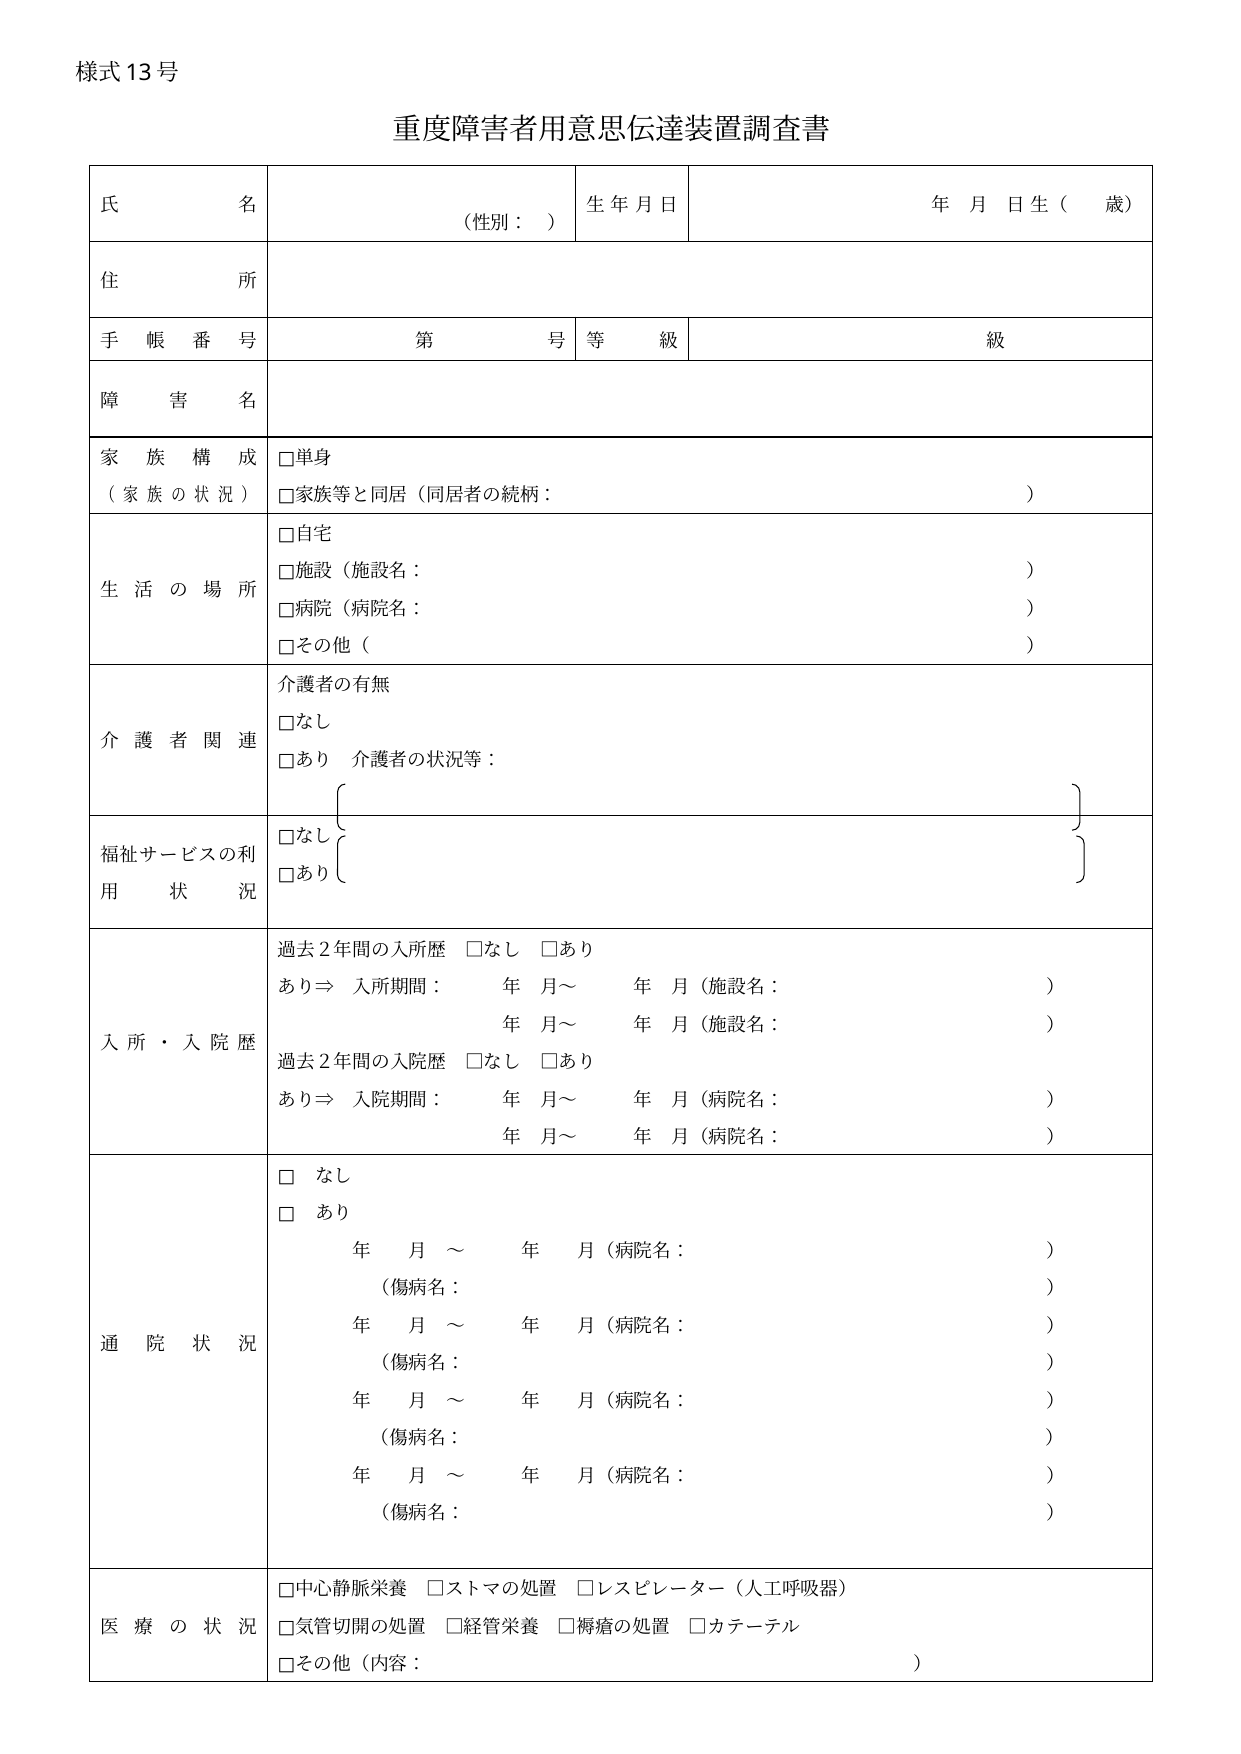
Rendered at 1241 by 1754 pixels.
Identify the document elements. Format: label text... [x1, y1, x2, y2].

table_cell 過去２年間の入所歴 □なし □あり あり⇒ 入所期間： 年 月～ 年 月（施設名： ） 年 月～ 年 月（施設名： ） 過去２年間の入院歴 □なし □あり あり⇒ 入院期間： 年 月～ 年 月（病院名： ） 年 月～ 年 月（病院名： ） [268, 929, 1152, 1154]
table_cell 家族構成 （家族の状況） [90, 438, 267, 512]
table_cell 入所・入院歴 [90, 929, 267, 1154]
table_cell 障害名 [90, 361, 267, 436]
table_header （性別： ） [268, 166, 575, 241]
table_cell [268, 361, 1152, 436]
text 様式13号 [75, 52, 1196, 89]
table_cell 等級 [576, 318, 688, 360]
table_cell 級 [689, 318, 1152, 360]
table_cell □なし □あり [268, 816, 1152, 928]
table_cell なし あり 年 月 ～ 年 月（病院名： ） （傷病名： ） 年 月 ～ 年 月（病院名： ） （傷病名： ） 年 月 ～ 年 月（病院名： ） （傷病名： ） 年 月 ～ 年 月（病院名： ） （傷病名： ） [268, 1155, 1152, 1568]
table_cell 手帳番号 [90, 318, 267, 360]
table_cell 通院状況 [90, 1155, 267, 1568]
table_cell [268, 242, 1152, 317]
table_cell 介護者の有無 □なし □あり 介護者の状況等： [268, 665, 1152, 814]
table_cell 医療の状況 [90, 1569, 267, 1681]
table_cell □中心静脈栄養 □ストマの処置 □レスピレーター（人工呼吸器） □気管切開の処置 □経管栄養 □褥瘡の処置 □カテーテル □その他（内容： ） [268, 1569, 1152, 1681]
table_header 氏名 [90, 166, 267, 241]
table_cell 生活の場所 [90, 514, 267, 663]
table_cell 住所 [90, 242, 267, 317]
table_cell □自宅 □施設（施設名： ） □病院（病院名： ） □その他（ ） [268, 514, 1152, 663]
text 重度障害者用意思伝達装置調査書 [75, 89, 1196, 164]
table_cell □単身 □家族等と同居（同居者の続柄： ） [268, 438, 1152, 512]
table_header 生年月日 [576, 166, 688, 241]
table_cell 第 号 [268, 318, 575, 360]
table_cell 福祉サービスの利用状況 [90, 816, 267, 928]
table_header 年 月 日 生（ 歳） [689, 166, 1152, 241]
table_cell 介護者関連 [90, 665, 267, 814]
